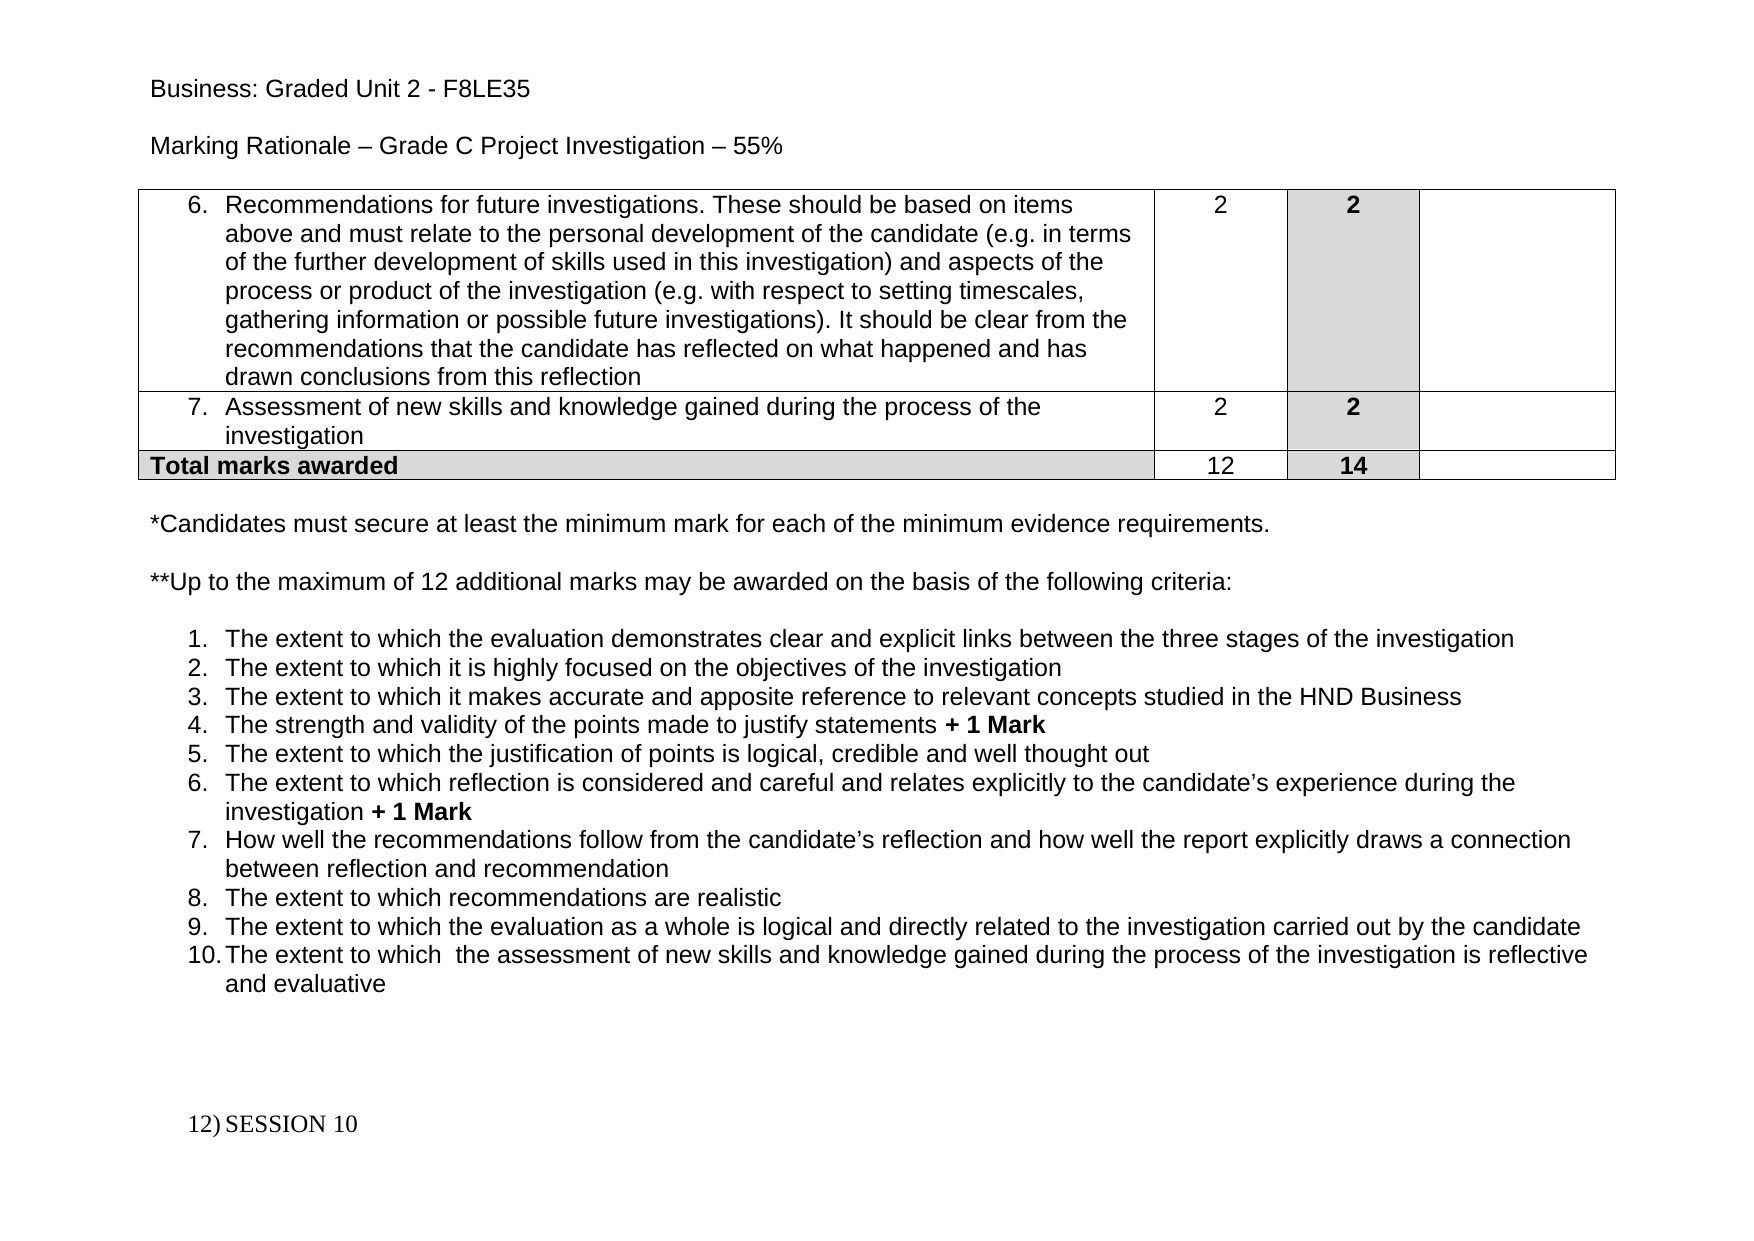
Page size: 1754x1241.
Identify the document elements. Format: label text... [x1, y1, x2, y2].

table_header 2 [1288, 190, 1419, 391]
table_header 2 [1155, 190, 1287, 391]
list The extent to which it makes accurate and apposite reference to relevant concepts studied in the HND Business [187, 682, 1604, 710]
table_cell 2 [1288, 392, 1419, 449]
list The extent to which reflection is considered and careful and relates explicitly to the candidate’s experience during the investigation + 1 Mark [187, 768, 1604, 825]
table_cell 2 [1155, 392, 1287, 449]
table_cell [1420, 451, 1615, 479]
table_cell 14 [1288, 451, 1419, 479]
list The strength and validity of the points made to justify statements + 1 Mark [187, 710, 1604, 739]
list The extent to which the justification of points is logical, credible and well thought out [187, 739, 1604, 768]
table_cell 12 [1155, 451, 1287, 479]
table_header Recommendations for future investigations. These should be based on items above and must relate to the personal development of the candidate (e.g. in terms of the further development of skills used in this investigation) and aspects of the process or product of the investigation (e.g. with respect to setting timescales, gathering information or possible future investigations). It should be clear from the recommendations that the candidate has reflected on what happened and has drawn conclusions from this reflection [139, 190, 1154, 391]
list The extent to which the evaluation demonstrates clear and explicit links between the three stages of the investigation [187, 624, 1604, 653]
list How well the recommendations follow from the candidate’s reflection and how well the report explicitly draws a connection between reflection and recommendation [187, 825, 1604, 883]
table_cell Assessment of new skills and knowledge gained during the process of the investigation [139, 392, 1154, 449]
list The extent to which the evaluation as a whole is logical and directly related to the investigation carried out by the candidate [187, 912, 1604, 940]
table_header [1420, 190, 1615, 391]
list The extent to which the assessment of new skills and knowledge gained during the process of the investigation is reflective and evaluative [187, 940, 1604, 998]
text *Candidates must secure at least the minimum mark for each of the minimum evidence requirements. [150, 509, 1604, 538]
table_cell Total marks awarded [139, 451, 1154, 479]
list The extent to which it is highly focused on the objectives of the investigation [187, 653, 1604, 682]
table_cell [1420, 392, 1615, 449]
text **Up to the maximum of 12 additional marks may be awarded on the basis of the following criteria: [150, 567, 1604, 595]
list The extent to which recommendations are realistic [187, 883, 1604, 912]
